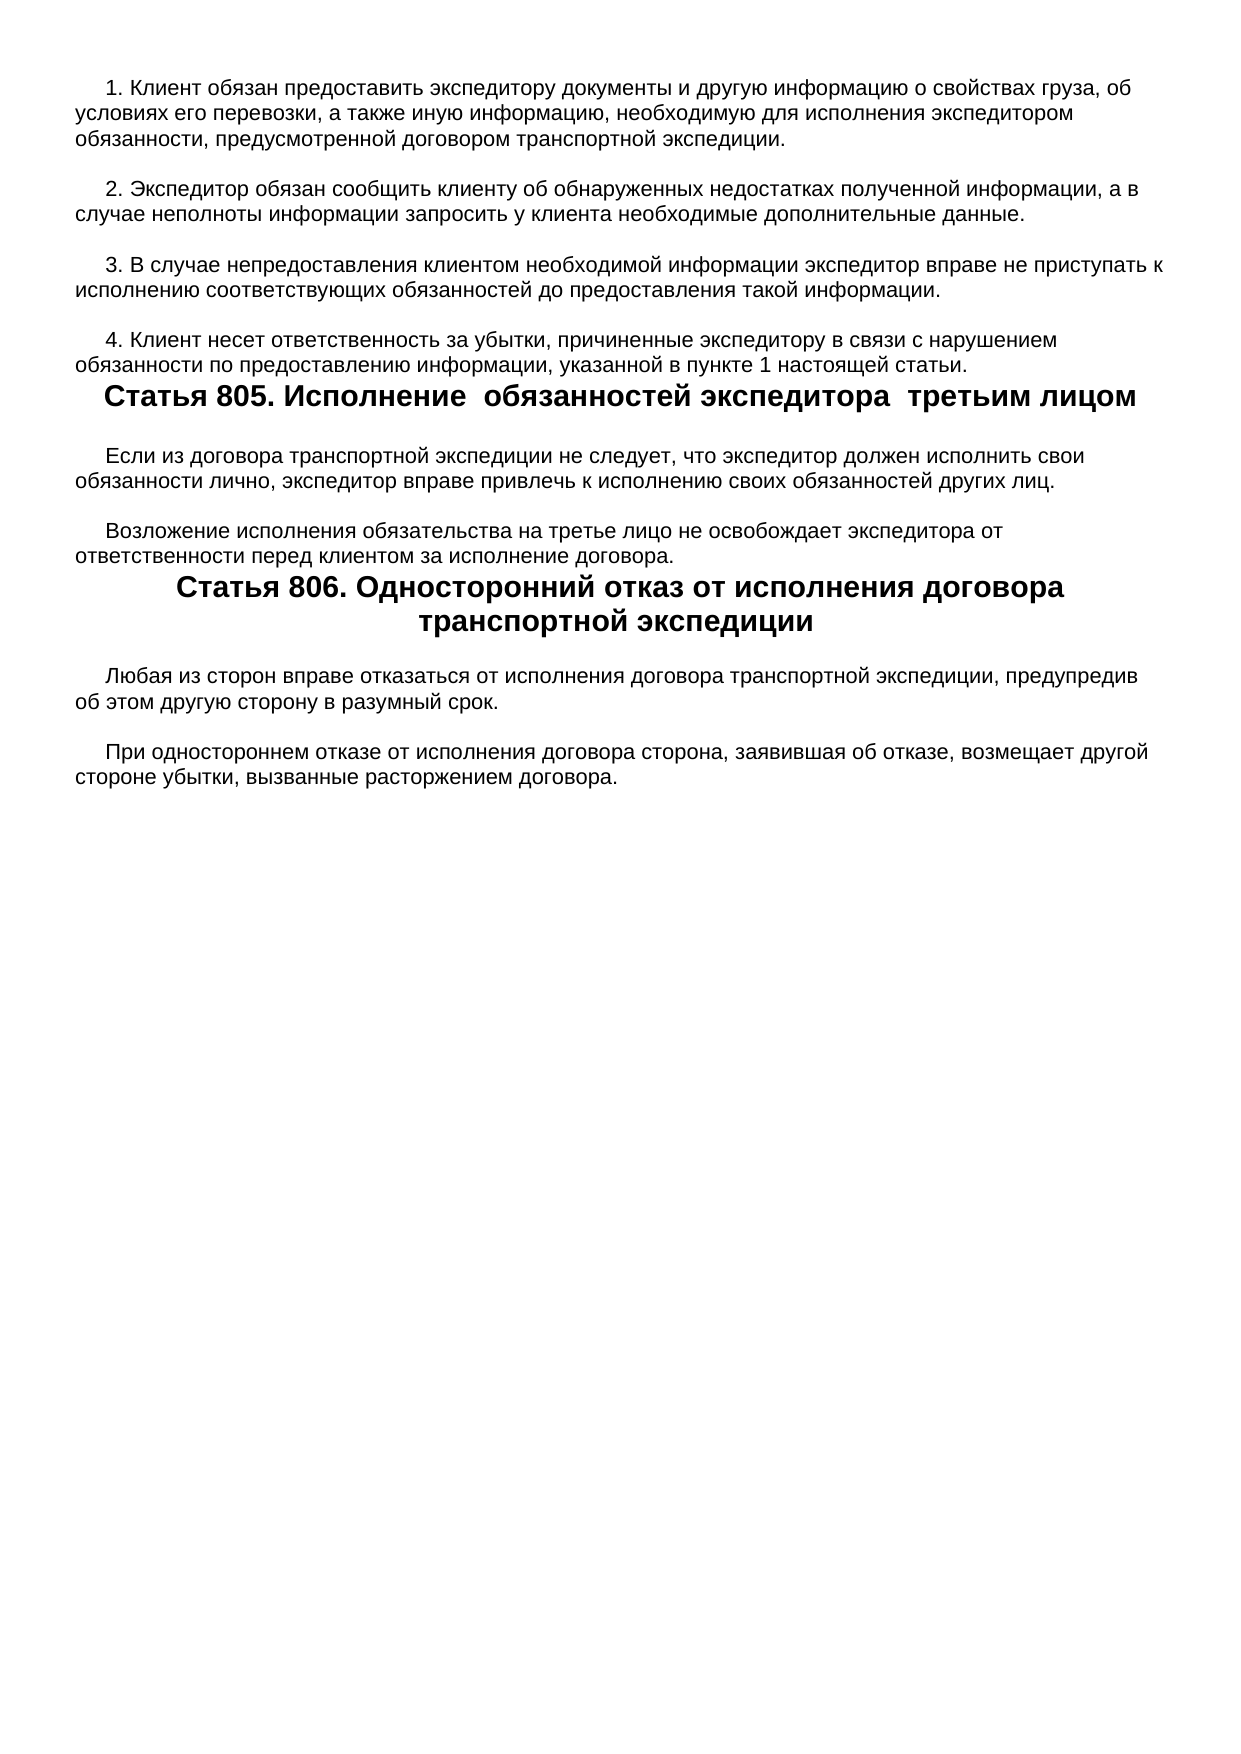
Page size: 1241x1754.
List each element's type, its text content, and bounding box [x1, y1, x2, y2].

text Если из договора транспортной экспедиции не следует, что экспедитор должен исполнить свои обязанности лично, экспедитор вправе привлечь к исполнению своих обязанностей других лиц. Возложение исполнения обязательства на третье лицо не освобождает экспедитора от ответственности перед клиентом за исполнение договора. [75, 442, 1165, 568]
text 1. Клиент обязан предоставить экспедитору документы и другую информацию о свойствах груза, об условиях его перевозки, а также иную информацию, необходимую для исполнения экспедитором обязанности, предусмотренной договором транспортной экспедиции. 2. Экспедитор обязан сообщить клиенту об обнаруженных недостатках полученной информации, а в случае неполноты информации запросить у клиента необходимые дополнительные данные. 3. В случае непредоставления клиентом необходимой информации экспедитор вправе не приступать к исполнению соответствующих обязанностей до предоставления такой информации. 4. Клиент несет ответственность за убытки, причиненные экспедитору в связи с нарушением обязанности по предоставлению информации, указанной в пункте 1 настоящей статьи. [75, 75, 1165, 377]
text Статья 805. Исполнение обязанностей экспедитора третьим лицом [75, 377, 1165, 412]
text Любая из сторон вправе отказаться от исполнения договора транспортной экспедиции, предупредив об этом другую сторону в разумный срок. При одностороннем отказе от исполнения договора сторона, заявившая об отказе, возмещает другой стороне убытки, вызванные расторжением договора. [75, 663, 1165, 789]
text Статья 806. Односторонний отказ от исполнения договора транспортной экспедиции [75, 568, 1165, 638]
